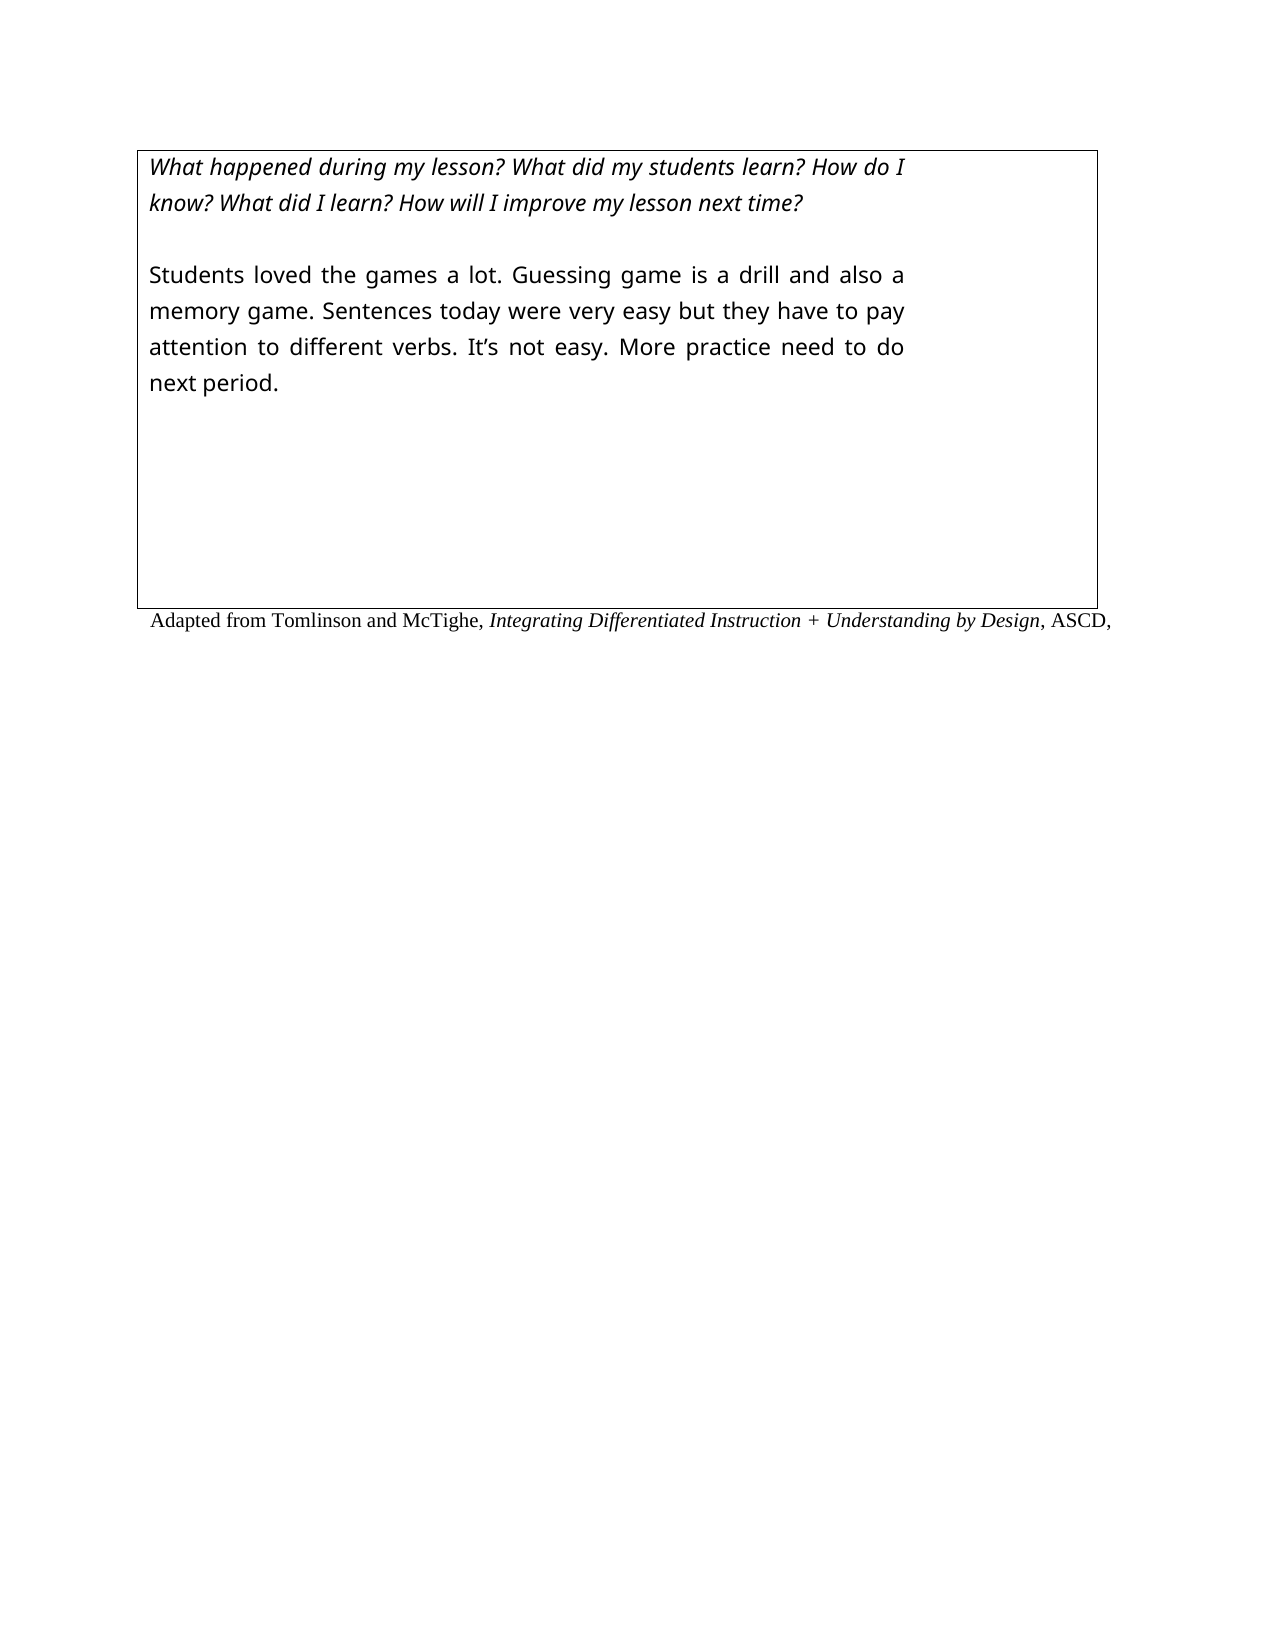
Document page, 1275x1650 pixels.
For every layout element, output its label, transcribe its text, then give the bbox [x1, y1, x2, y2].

text Adapted from Tomlinson and McTighe, Integrating Differentiated Instruction + Understanding by Design, ASCD, [150, 609, 1123, 632]
table_cell What happened during my lesson? What did my students learn? How do I know? What did I learn? How will I improve my lesson next time? Students loved the games a lot. Guessing game is a drill and also a memory game. Sentences today were very easy but they have to pay attention to different verbs. It’s not easy. More practice need to do next period. [138, 151, 1097, 608]
